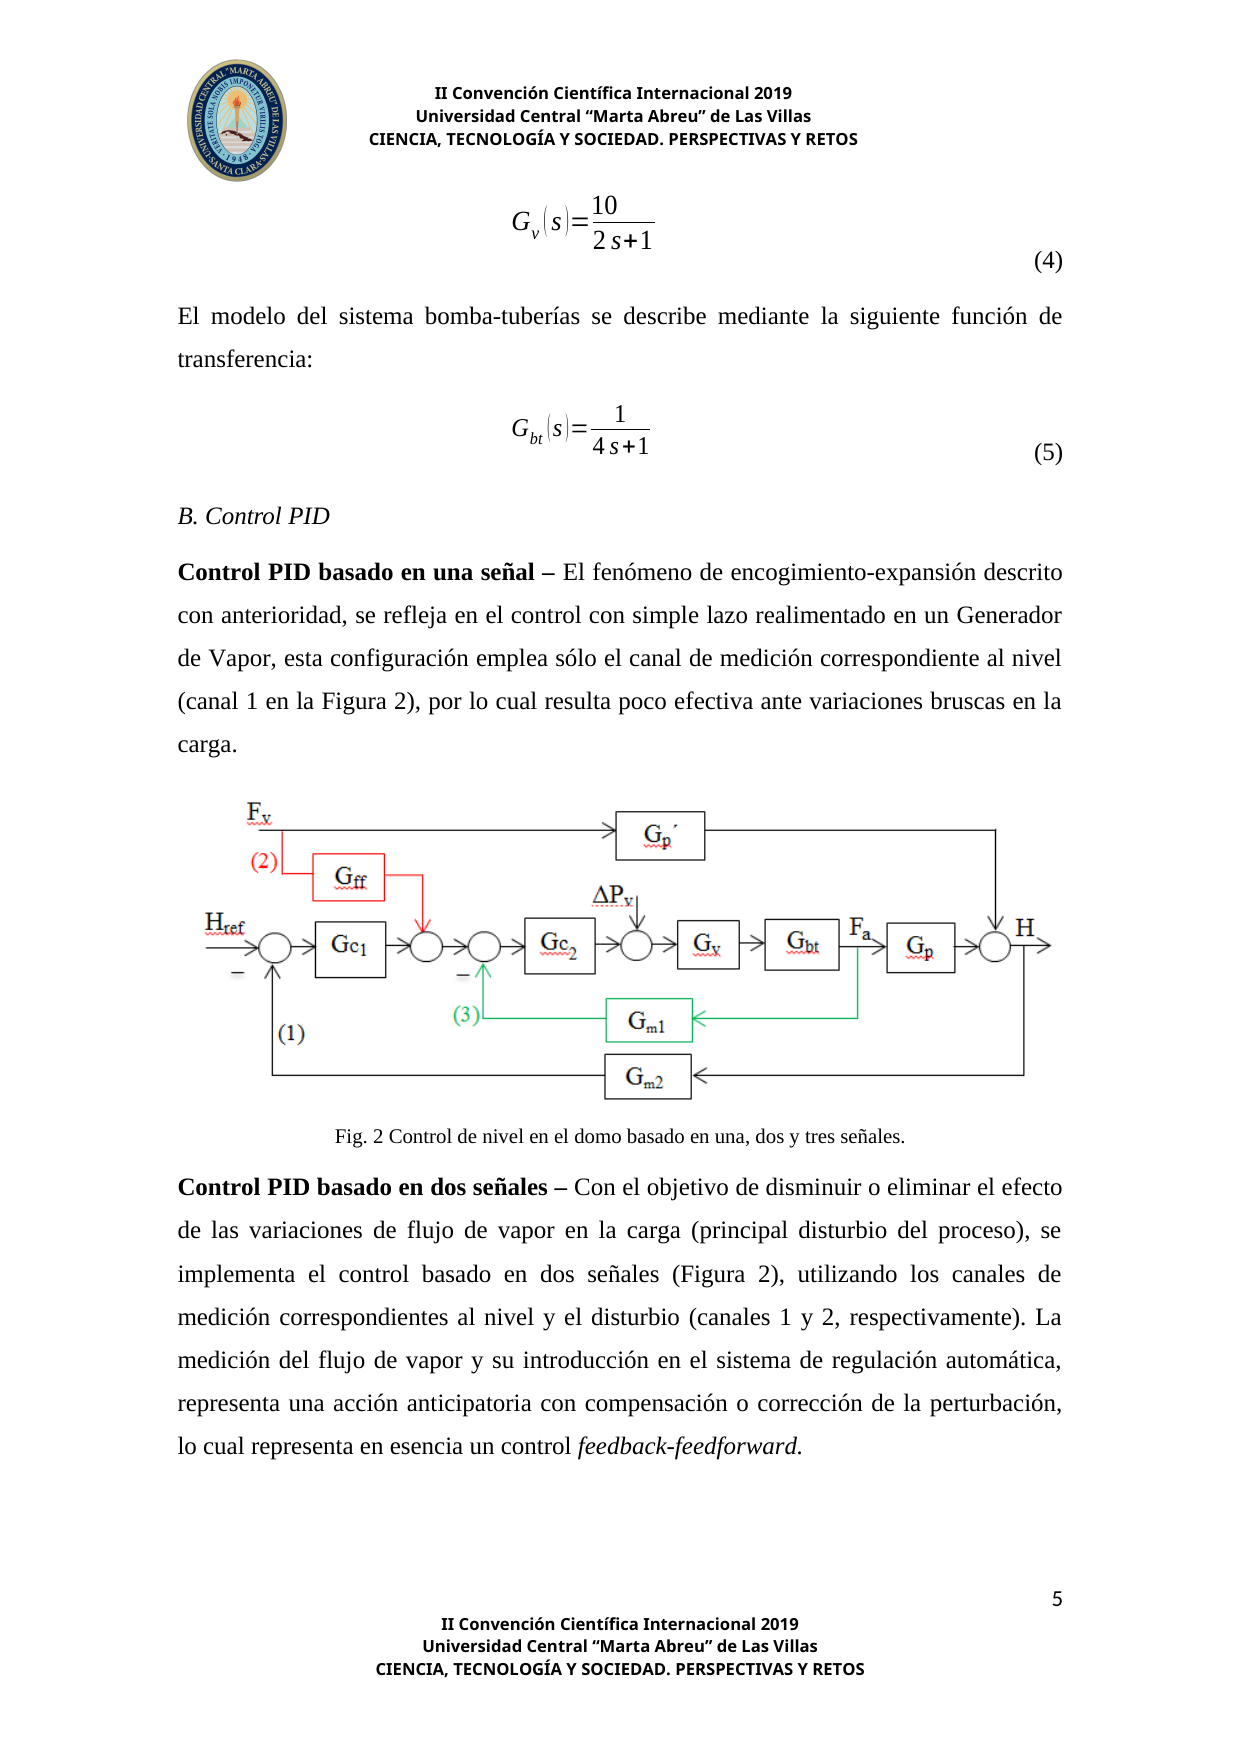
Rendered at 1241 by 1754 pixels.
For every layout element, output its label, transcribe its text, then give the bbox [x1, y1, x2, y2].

subtitle Control PID [177, 501, 1063, 530]
text Control PID basado en dos señales – Con el objetivo de disminuir o eliminar el efecto de las variaciones de flujo de vapor en la carga (principal disturbio del proceso), se implementa el control basado en dos señales (Figura 2), utilizando los canales de medición correspondientes al nivel y el disturbio (canales 1 y 2, respectivamente). La medición del flujo de vapor y su introducción en el sistema de regulación automática, representa una acción anticipatoria con compensación o corrección de la perturbación, lo cual representa en esencia un control feedback-feedforward. [177, 1172, 1063, 1460]
picture [187, 59, 288, 183]
text Fig. 2 Control de nivel en el domo basado en una, dos y tres señales. [177, 1112, 1063, 1148]
text Control PID basado en una señal – El fenómeno de encogimiento-expansión descrito con anterioridad, se refleja en el control con simple lazo realimentado en un Generador de Vapor, esta configuración emplea sólo el canal de medición correspondiente al nivel (canal 1 en la Figura 2), por lo cual resulta poco efectiva ante variaciones bruscas en la carga. [177, 557, 1063, 758]
text (5) [177, 399, 1063, 466]
picture [177, 784, 1063, 1112]
text El modelo del sistema bomba-tuberías se describe mediante la siguiente función de transferencia: [177, 301, 1063, 373]
text (4) [177, 190, 1063, 274]
